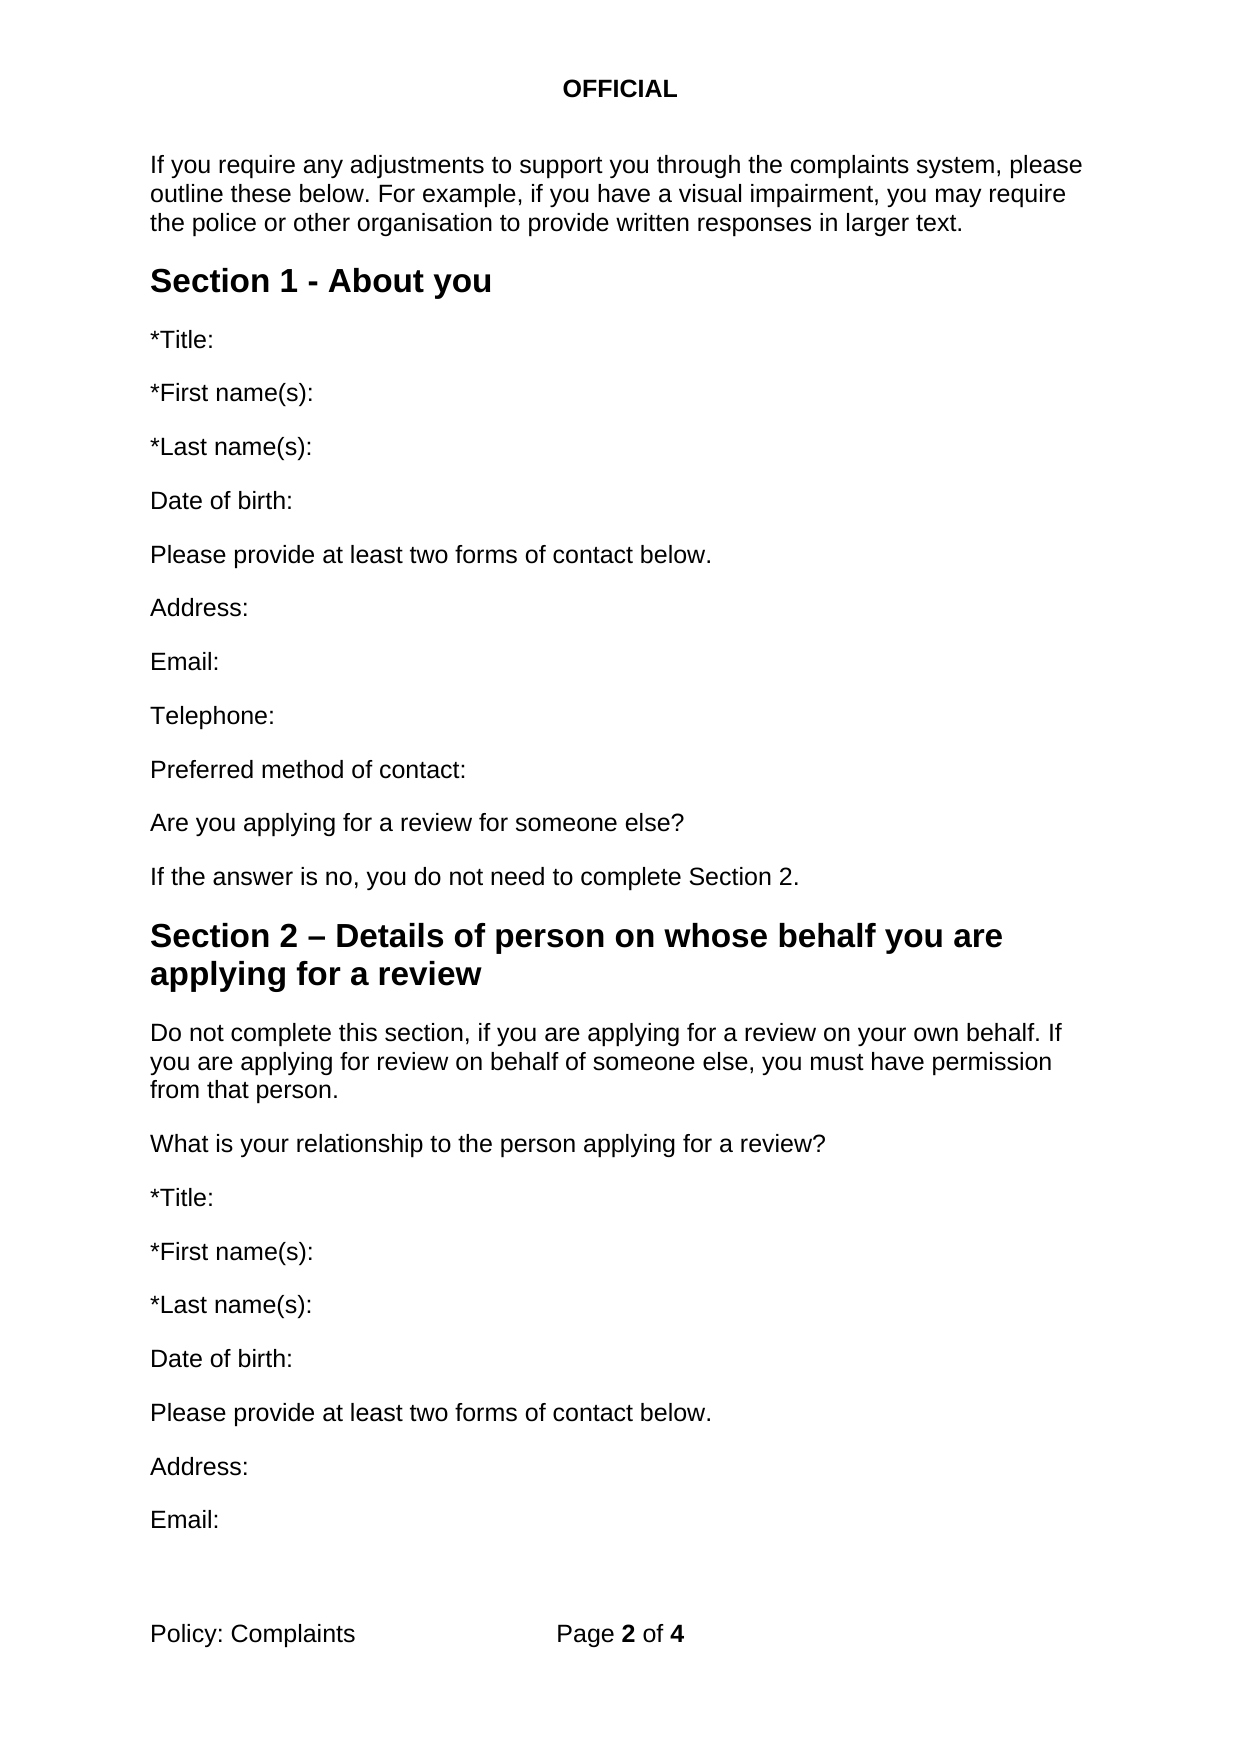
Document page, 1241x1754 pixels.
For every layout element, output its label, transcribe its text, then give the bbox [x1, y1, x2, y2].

text Please provide at least two forms of contact below. [150, 1398, 1090, 1427]
text If you require any adjustments to support you through the complaints system, please outline these below. For example, if you have a visual impairment, you may require the police or other organisation to provide written responses in larger text. [150, 150, 1090, 236]
text What is your relationship to the person applying for a review? [150, 1129, 1090, 1158]
subtitle Section 2 – Details of person on whose behalf you are applying for a review [150, 916, 1090, 993]
text If the answer is no, you do not need to complete Section 2. [150, 862, 1090, 891]
text Preferred method of contact: [150, 755, 1090, 783]
text Are you applying for a review for someone else? [150, 808, 1090, 837]
text *Title: [150, 1183, 1090, 1212]
text *Last name(s): [150, 432, 1090, 461]
text *Last name(s): [150, 1290, 1090, 1319]
text Please provide at least two forms of contact below. [150, 540, 1090, 568]
text Address: [150, 1452, 1090, 1480]
text Address: [150, 593, 1090, 622]
text Date of birth: [150, 486, 1090, 515]
text Email: [150, 1505, 1090, 1534]
text Date of birth: [150, 1344, 1090, 1373]
text *First name(s): [150, 1237, 1090, 1265]
subtitle Section 1 - About you [150, 261, 1090, 300]
text Telephone: [150, 701, 1090, 730]
text *First name(s): [150, 378, 1090, 407]
text Email: [150, 647, 1090, 676]
text Do not complete this section, if you are applying for a review on your own behalf. If you are applying for review on behalf of someone else, you must have permission from that person. [150, 1018, 1090, 1104]
text *Title: [150, 325, 1090, 353]
